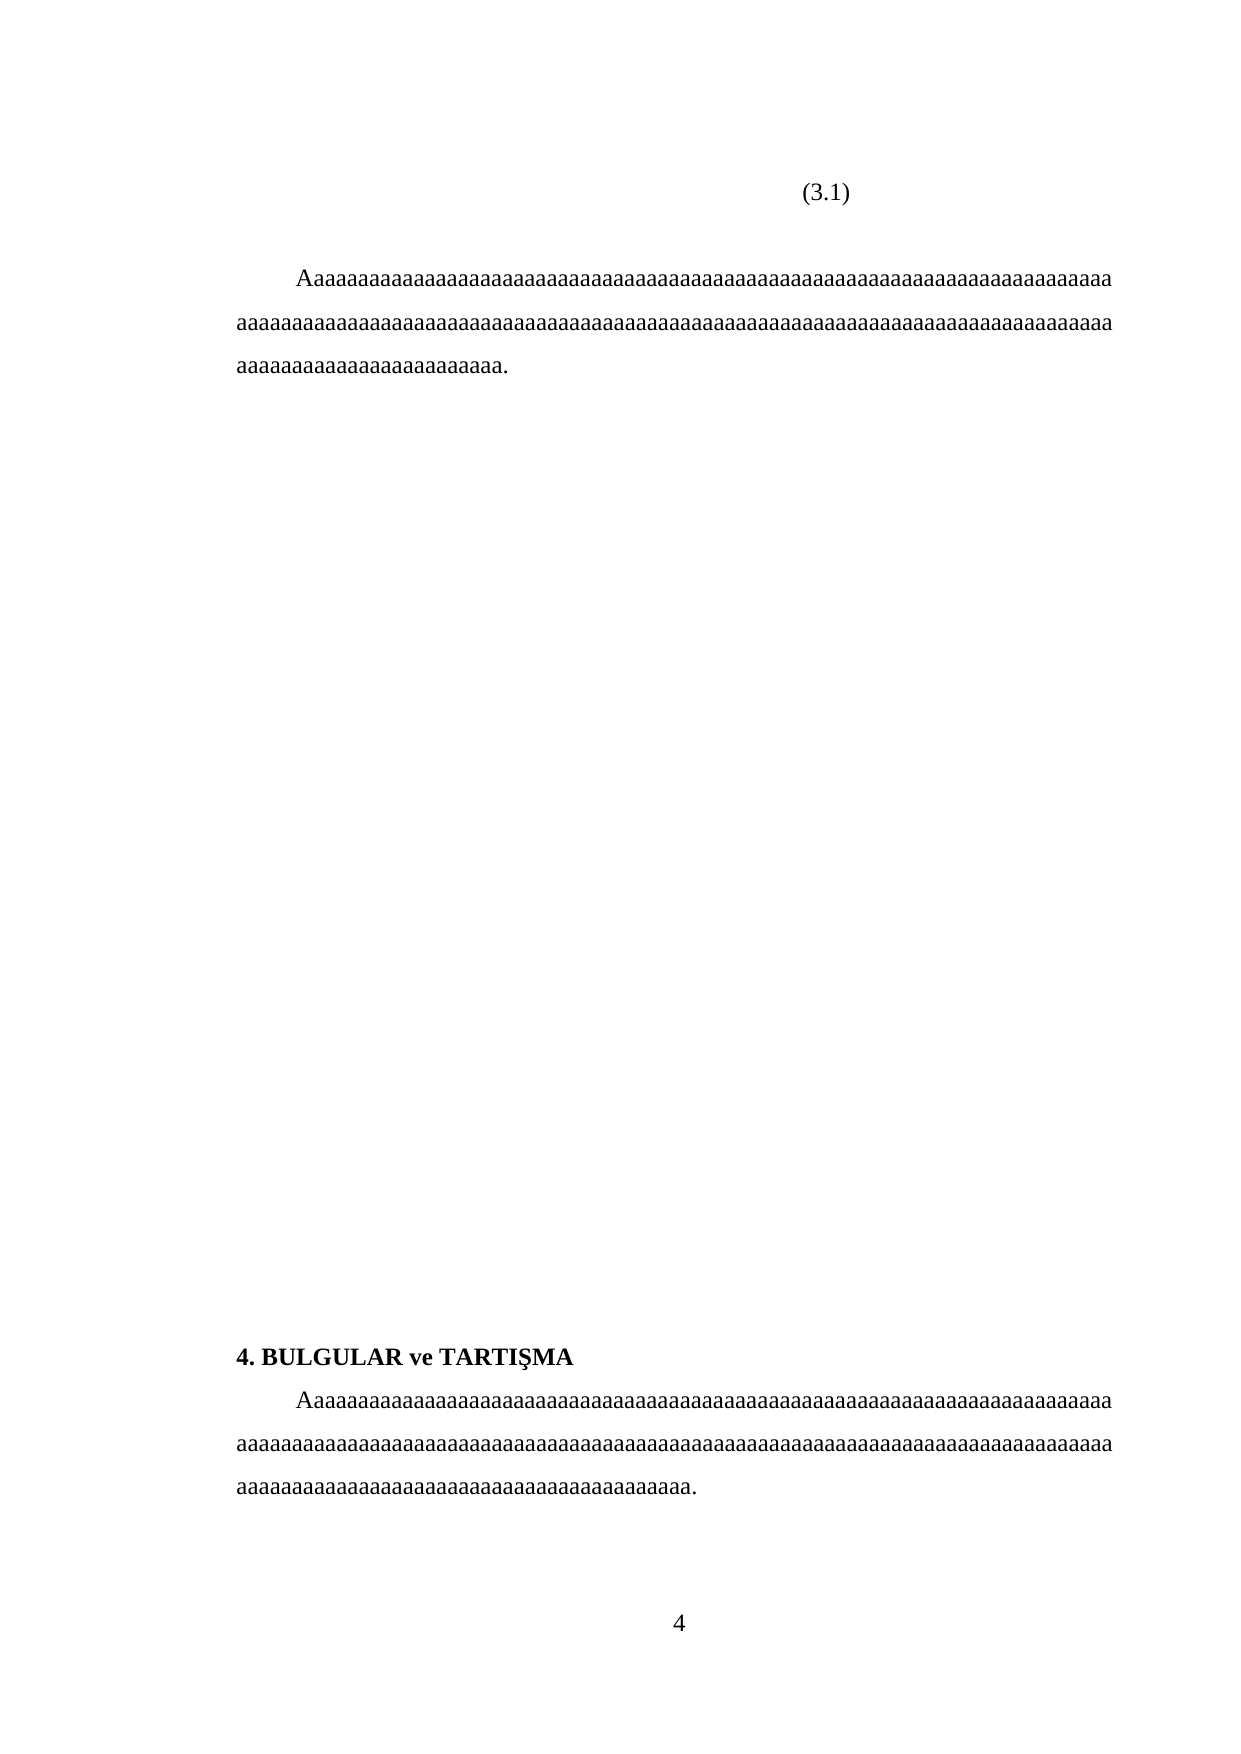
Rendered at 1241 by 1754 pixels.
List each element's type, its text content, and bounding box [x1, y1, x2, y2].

text Aaaaaaaaaaaaaaaaaaaaaaaaaaaaaaaaaaaaaaaaaaaaaaaaaaaaaaaaaaaaaaaaaaaaaaaaaaaaaaaaaaaaaaaaaaaaaaaaaaaaaaaaaaaaaaaaaaaaaaaaaaaaaaaaaaaaaaaaaaaaaaaaaaaaaaaaaaaaaaaaaaaaaaaaaaaaaaaaaaaaaaaaaaaaaaaaa. [236, 1385, 1122, 1500]
text (3.1) [236, 177, 1122, 249]
text Aaaaaaaaaaaaaaaaaaaaaaaaaaaaaaaaaaaaaaaaaaaaaaaaaaaaaaaaaaaaaaaaaaaaaaaaaaaaaaaaaaaaaaaaaaaaaaaaaaaaaaaaaaaaaaaaaaaaaaaaaaaaaaaaaaaaaaaaaaaaaaaaaaaaaaaaaaaaaaaaaaaaaaaaaaaaaaaa. [236, 263, 1122, 378]
subtitle 4. BULGULAR ve TARTIŞMA [236, 1342, 1122, 1370]
